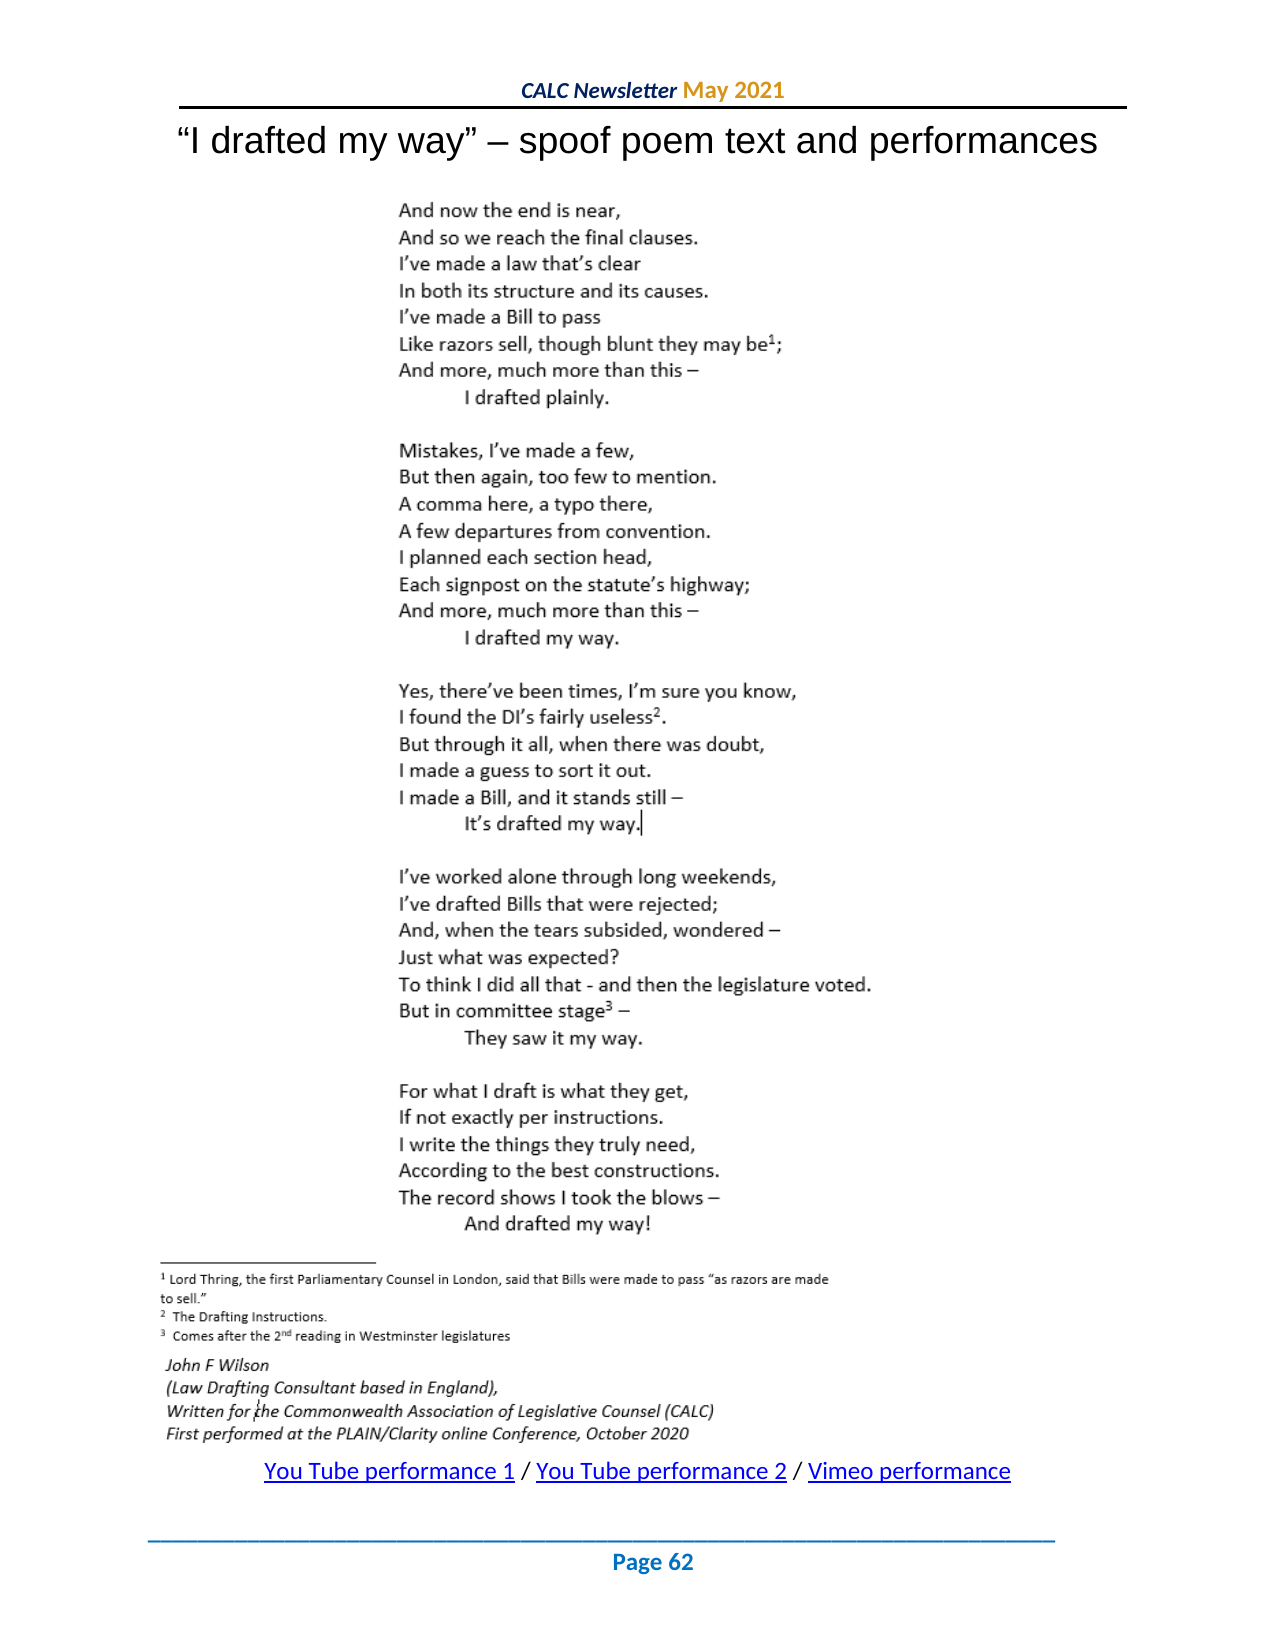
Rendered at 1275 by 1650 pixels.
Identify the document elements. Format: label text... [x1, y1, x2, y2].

text “I drafted my way” – spoof poem text and performances [148, 118, 1127, 161]
text You Tube performance 1 / You Tube performance 2 / Vimeo performance [148, 1456, 1127, 1486]
picture [147, 194, 887, 1456]
